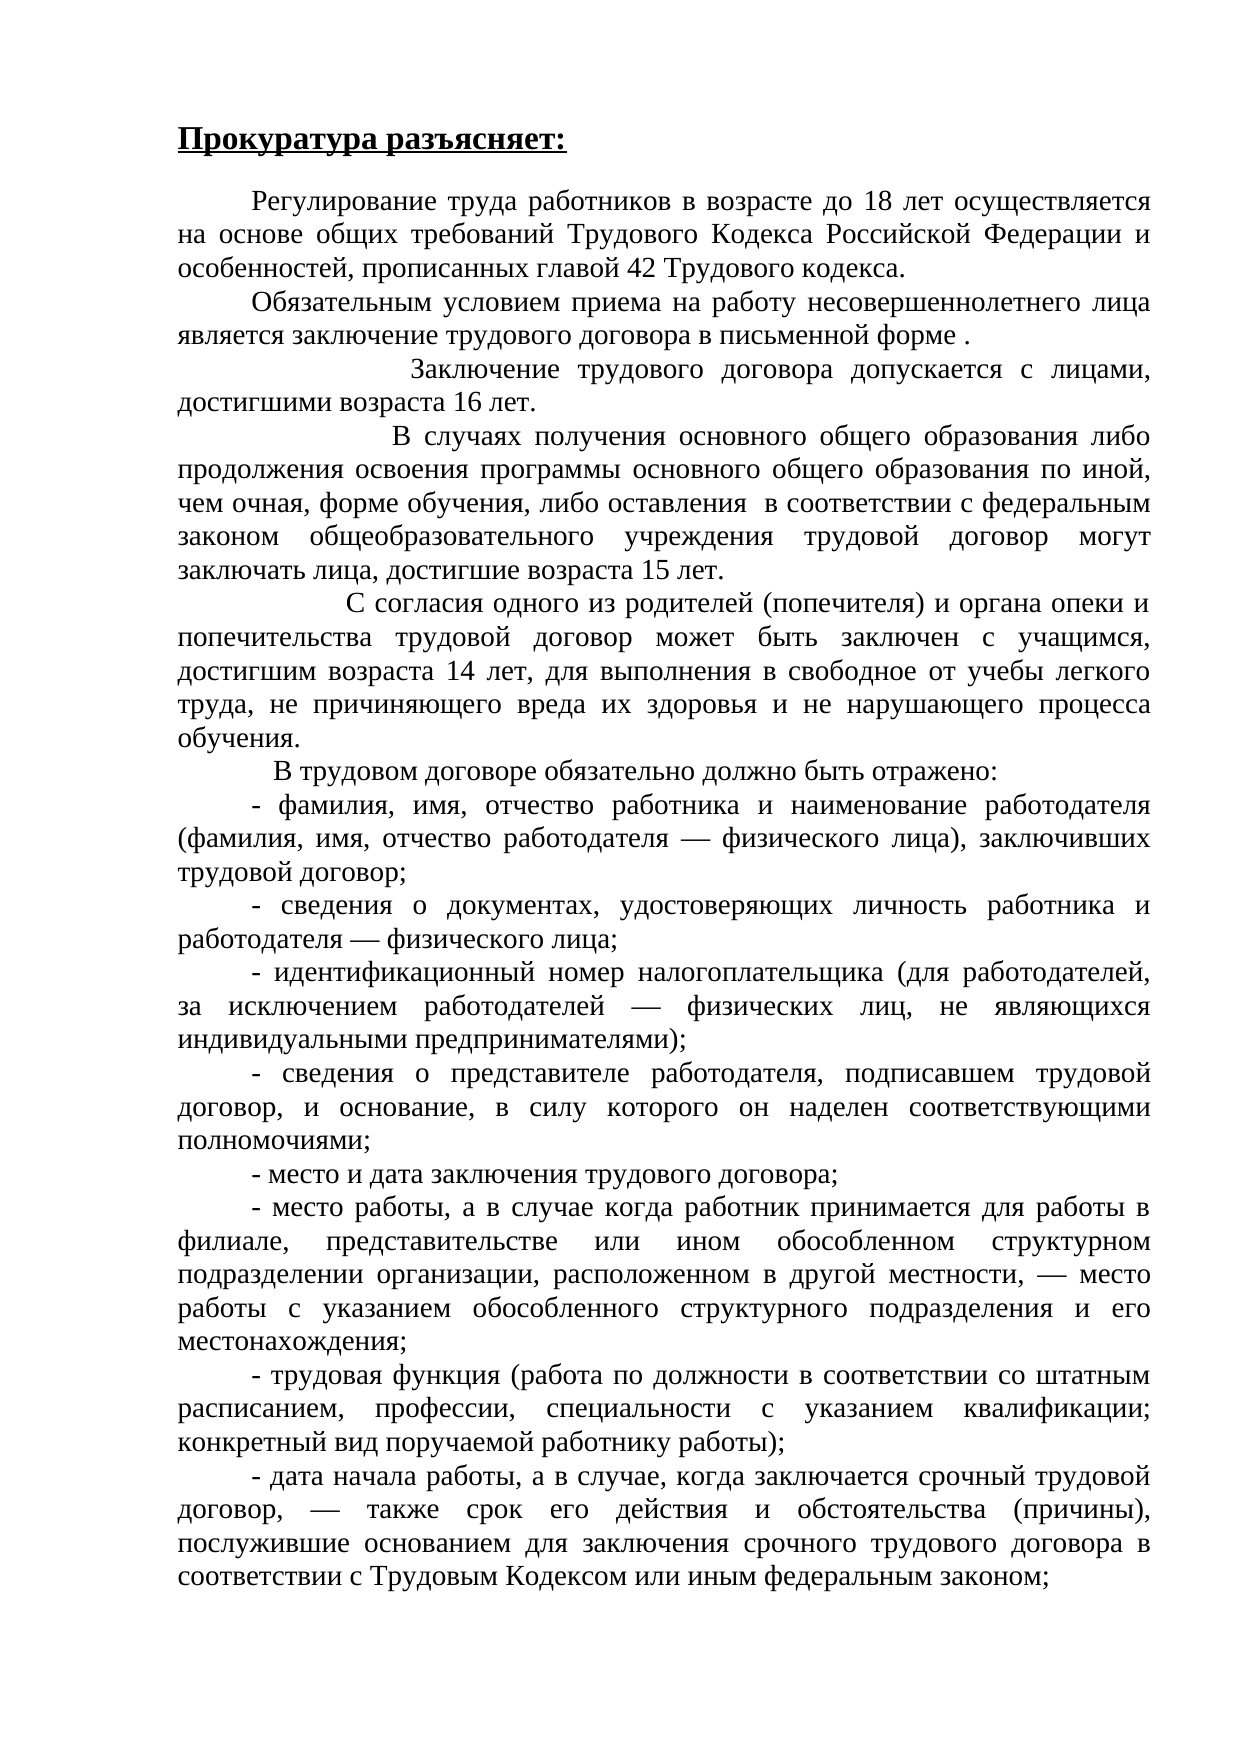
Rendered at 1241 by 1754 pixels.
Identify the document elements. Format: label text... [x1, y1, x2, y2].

text - трудовая функция (работа по должности в соответствии со штатным расписанием, профессии, специальности с указанием квалификации; конкретный вид поручаемой работнику работы); [177, 1357, 1152, 1458]
text - дата начала работы, а в случае, когда заключается срочный трудовой договор, — также срок его действия и обстоятельства (причины), послужившие основанием для заключения срочного трудового договора в соответствии с Трудовым Кодексом или иным федеральным законом; [177, 1458, 1152, 1592]
text - место работы, а в случае когда работник принимается для работы в филиале, представительстве или ином обособленном структурном подразделении организации, расположенном в другой местности, — место работы с указанием обособленного структурного подразделения и его местонахождения; [177, 1189, 1152, 1357]
text Заключение трудового договора допускается с лицами, достигшими возраста 16 лет. [177, 351, 1152, 418]
text - сведения о представителе работодателя, подписавшем трудовой договор, и основание, в силу которого он наделен соответствующими полномочиями; [177, 1055, 1152, 1156]
text - сведения о документах, удостоверяющих личность работника и работодателя — физического лица; [177, 887, 1152, 954]
text В случаях получения основного общего образования либо продолжения освоения программы основного общего образования по иной, чем очная, форме обучения, либо оставления в соответствии с федеральным законом общеобразовательного учреждения трудовой договор могут заключать лица, достигшие возраста 15 лет. [177, 418, 1152, 586]
text - фамилия, имя, отчество работника и наименование работодателя (фамилия, имя, отчество работодателя — физического лица), заключивших трудовой договор; [177, 787, 1152, 887]
text - идентификационный номер налогоплательщика (для работодателей, за исключением работодателей — физических лиц, не являющихся индивидуальными предпринимателями); [177, 954, 1152, 1055]
text Регулирование труда работников в возрасте до 18 лет осуществляется на основе общих требований Трудового Кодекса Российской Федерации и особенностей, прописанных главой 42 Трудового кодекса. [177, 183, 1152, 284]
text С согласия одного из родителей (попечителя) и органа опеки и попечительства трудовой договор может быть заключен с учащимся, достигшим возраста 14 лет, для выполнения в свободное от учебы легкого труда, не причиняющего вреда их здоровья и не нарушающего процесса обучения. [177, 586, 1152, 753]
text Прокуратура разъясняет: [177, 118, 1152, 156]
text Обязательным условием приема на работу несовершеннолетнего лица является заключение трудового договора в письменной форме . [177, 284, 1152, 351]
text - место и дата заключения трудового договора; [177, 1156, 1152, 1189]
text В трудовом договоре обязательно должно быть отражено: [177, 753, 1152, 787]
